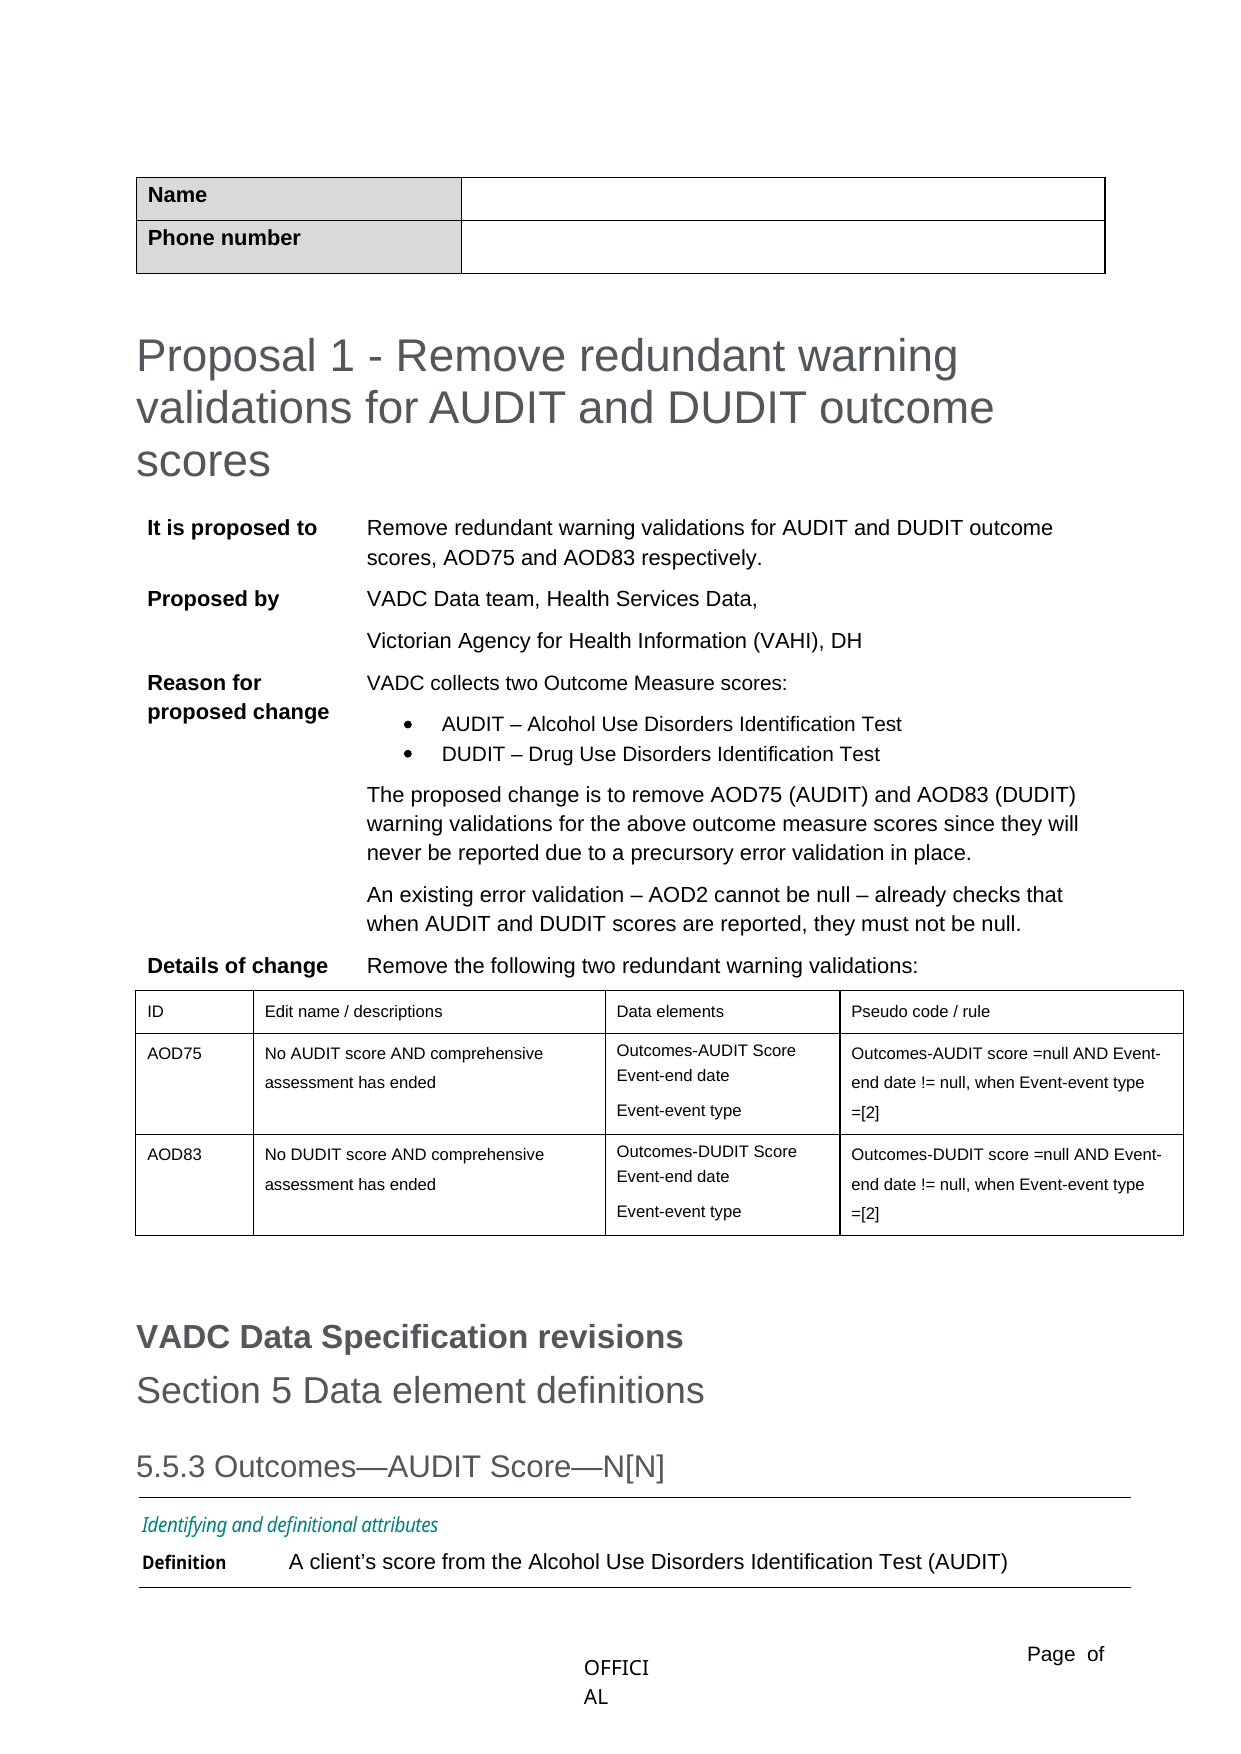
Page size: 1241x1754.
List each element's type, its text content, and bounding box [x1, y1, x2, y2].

table_cell Remove the following two redundant warning validations: [355, 949, 1104, 990]
table_cell AOD83 [136, 1135, 253, 1235]
table_cell Definition [139, 1545, 286, 1587]
table_header It is proposed to [136, 511, 355, 582]
subtitle Proposal 1 - Remove redundant warning validations for AUDIT and DUDIT outcome scores [136, 328, 1104, 486]
table_cell No AUDIT score AND comprehensive assessment has ended [254, 1034, 605, 1134]
table_cell [462, 221, 1104, 273]
table_cell Outcomes-AUDIT score =null AND Event-end date != null, when Event-event type =[2] [841, 1034, 1183, 1134]
table_header Pseudo code / rule [841, 991, 1183, 1033]
table_header [462, 178, 1104, 220]
subtitle 5.5.3 Outcomes—AUDIT Score—N[N] [136, 1448, 1104, 1484]
table_header Remove redundant warning validations for AUDIT and DUDIT outcome scores, AOD75 and AOD83 respectively. [355, 511, 1104, 582]
table_cell VADC collects two Outcome Measure scores: AUDIT – Alcohol Use Disorders Identification Test DUDIT – Drug Use Disorders Identification Test The proposed change is to remove AOD75 (AUDIT) and AOD83 (DUDIT) warning validations for the above outcome measure scores since they will never be reported due to a precursory error validation in place. An existing error validation – AOD2 cannot be null – already checks that when AUDIT and DUDIT scores are reported, they must not be null. [355, 665, 1104, 949]
table_cell Proposed by [136, 582, 355, 665]
subtitle VADC Data Specification revisions [136, 1317, 1104, 1355]
table_cell A client’s score from the Alcohol Use Disorders Identification Test (AUDIT) [286, 1545, 1131, 1587]
table_header ID [136, 991, 253, 1033]
table_cell Outcomes-AUDIT Score Event-end date Event-event type [606, 1034, 839, 1134]
table_cell Details of change [136, 949, 355, 990]
table_cell VADC Data team, Health Services Data, Victorian Agency for Health Information (VAHI), DH [355, 582, 1104, 665]
table_cell Phone number [137, 221, 461, 273]
table_header Name [137, 178, 461, 220]
table_cell Outcomes-DUDIT score =null AND Event-end date != null, when Event-event type =[2] [841, 1135, 1183, 1235]
table_cell Outcomes-DUDIT Score Event-end date Event-event type [606, 1135, 839, 1235]
table_header Data elements [606, 991, 839, 1033]
table_cell Reason for proposed change [136, 665, 355, 949]
table_cell No DUDIT score AND comprehensive assessment has ended [254, 1135, 605, 1235]
table_cell AOD75 [136, 1034, 253, 1134]
table_header Edit name / descriptions [254, 991, 605, 1033]
table_header Identifying and definitional attributes [139, 1498, 1131, 1545]
text Section 5 Data element definitions [136, 1368, 1104, 1411]
